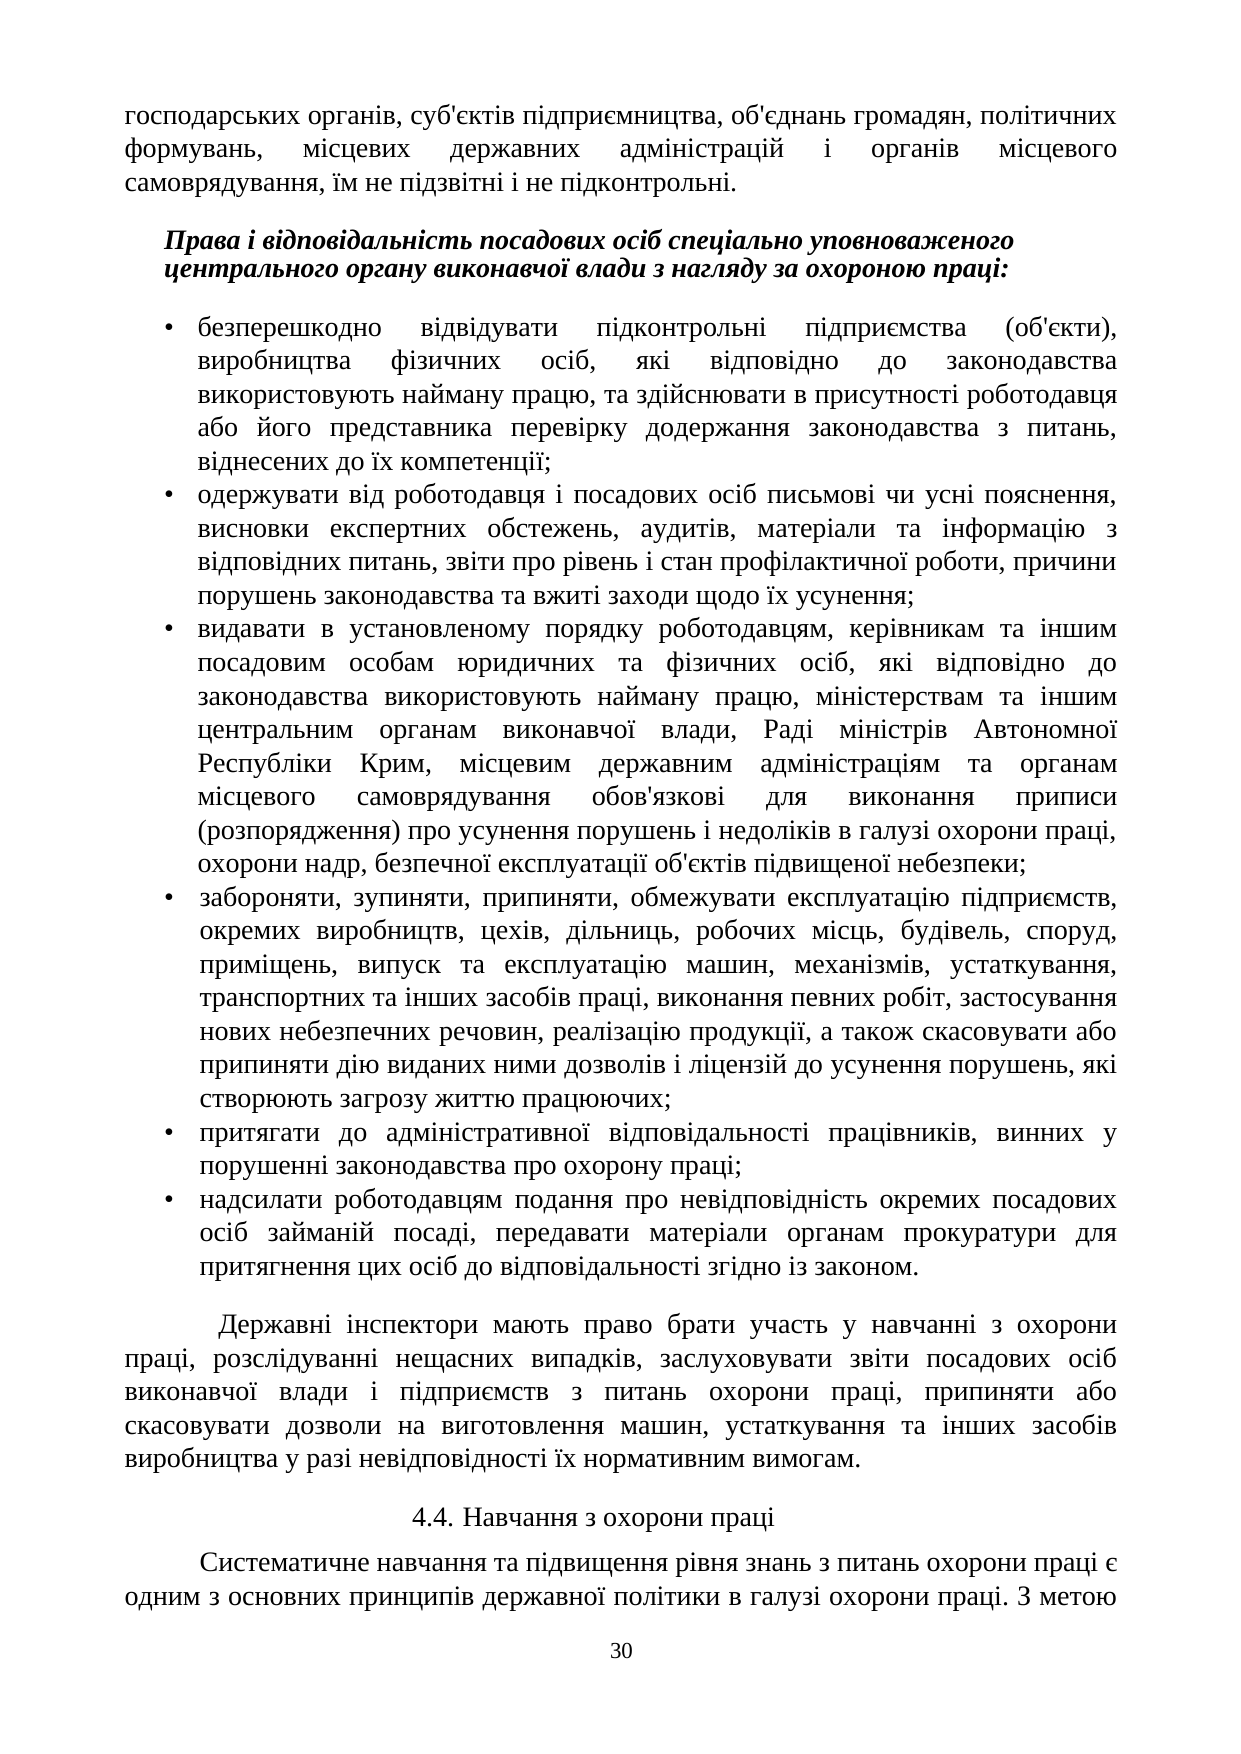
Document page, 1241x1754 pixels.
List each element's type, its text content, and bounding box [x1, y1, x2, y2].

list безперешкодно відвідувати підконтрольні підприємства (об'єкти), виробництва фізичних осіб, які відповідно до законодавства використовують найману працю, та здійснювати в присутності роботодавця або його представника перевірку додержання законодавства з питань, віднесених до їх компетенції; [164, 309, 1118, 477]
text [124, 97, 1118, 198]
list одержувати від роботодавця і посадових осіб письмові чи усні пояснення, висновки експертних обстежень, аудитів, матеріали та інформацію з відповідних питань, звіти про рівень і стан профілактичної роботи, причини порушень законодавства та вжиті заходи щодо їх усунення; [164, 477, 1118, 611]
list забороняти, зупиняти, припиняти, обмежувати експлуатацію підприємств, окремих виробництв, цехів, дільниць, робочих місць, будівель, споруд, приміщень, випуск та експлуатацію машин, механізмів, устаткування, транспортних та інших засобів праці, виконання певних робіт, застосування нових небезпечних речовин, реалізацію продукції, а також скасовувати або припиняти дію виданих ними дозволів і ліцензій до усунення порушень, які створюють загрозу життю працюючих; [164, 879, 1118, 1114]
list видавати в установленому порядку роботодавцям, керівникам та іншим посадовим особам юридичних та фізичних осіб, які відповідно до законодавства використовують найману працю, міністерствам та іншим центральним органам виконавчої влади, Раді міністрів Автономної Республіки Крим, місцевим державним адміністраціям та органам місцевого самоврядування обов'язкові для виконання приписи (розпорядження) про усунення порушень і недоліків в галузі охорони праці, охорони надр, безпечної експлуатації об'єктів підвищеної небезпеки; [164, 611, 1118, 879]
list Навчання з охорони праці [412, 1504, 1121, 1532]
list притягати до адміністративної відповідальності працівників, винних у порушенні законодавства про охорону праці; [164, 1114, 1118, 1181]
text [124, 1545, 1118, 1612]
text Права і відповідальність посадових осіб спеціально уповноваженого [164, 227, 1121, 255]
text центрального органу виконавчої влади з нагляду за охороною праці: [164, 255, 1121, 283]
text Державні інспектори мають право брати участь у навчанні з охорони праці, розслідуванні нещасних випадків, заслуховувати звіти посадових осіб виконавчої влади і підприємств з питань охорони праці, припиняти або скасовувати дозволи на виготовлення машин, устаткування та інших засобів виробництва у разі невідповідності їх нормативним вимогам. [124, 1307, 1118, 1474]
list надсилати роботодавцям подання про невідповідність окремих посадових осіб займаній посаді, передавати матеріали органам прокуратури для притягнення цих осіб до відповідальності згідно із законом. [164, 1181, 1118, 1282]
